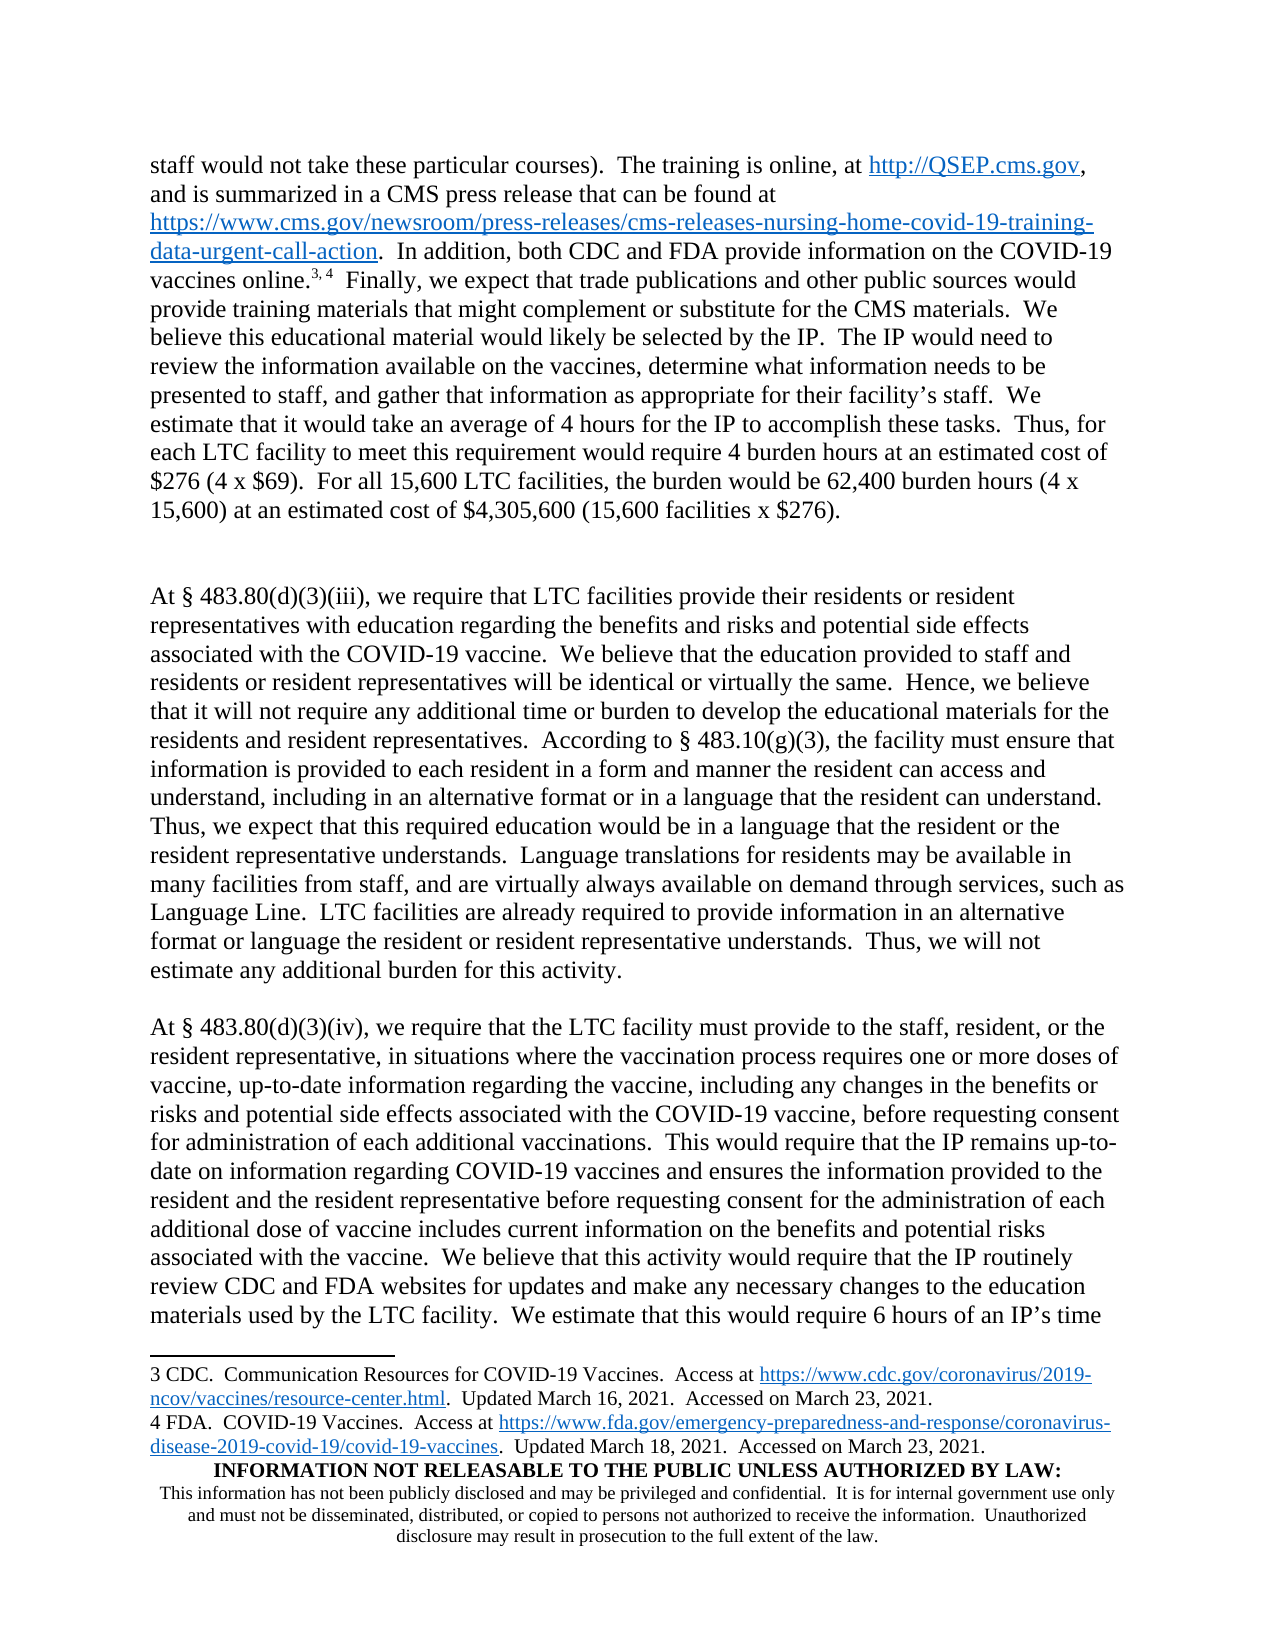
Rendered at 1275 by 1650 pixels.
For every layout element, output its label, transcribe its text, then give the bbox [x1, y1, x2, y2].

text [150, 150, 1125, 524]
text At § 483.80(d)(3)(iii), we require that LTC facilities provide their residents or resident representatives with education regarding the benefits and risks and potential side effects associated with the COVID-19 vaccine. We believe that the education provided to staff and residents or resident representatives will be identical or virtually the same. Hence, we believe that it will not require any additional time or burden to develop the educational materials for the residents and resident representatives. According to § 483.10(g)(3), the facility must ensure that information is provided to each resident in a form and manner the resident can access and understand, including in an alternative format or in a language that the resident can understand. Thus, we expect that this required education would be in a language that the resident or the resident representative understands. Language translations for residents may be available in many facilities from staff, and are virtually always available on demand through services, such as Language Line. LTC facilities are already required to provide information in an alternative format or language the resident or resident representative understands. Thus, we will not estimate any additional burden for this activity. [150, 581, 1125, 984]
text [150, 1012, 1125, 1329]
